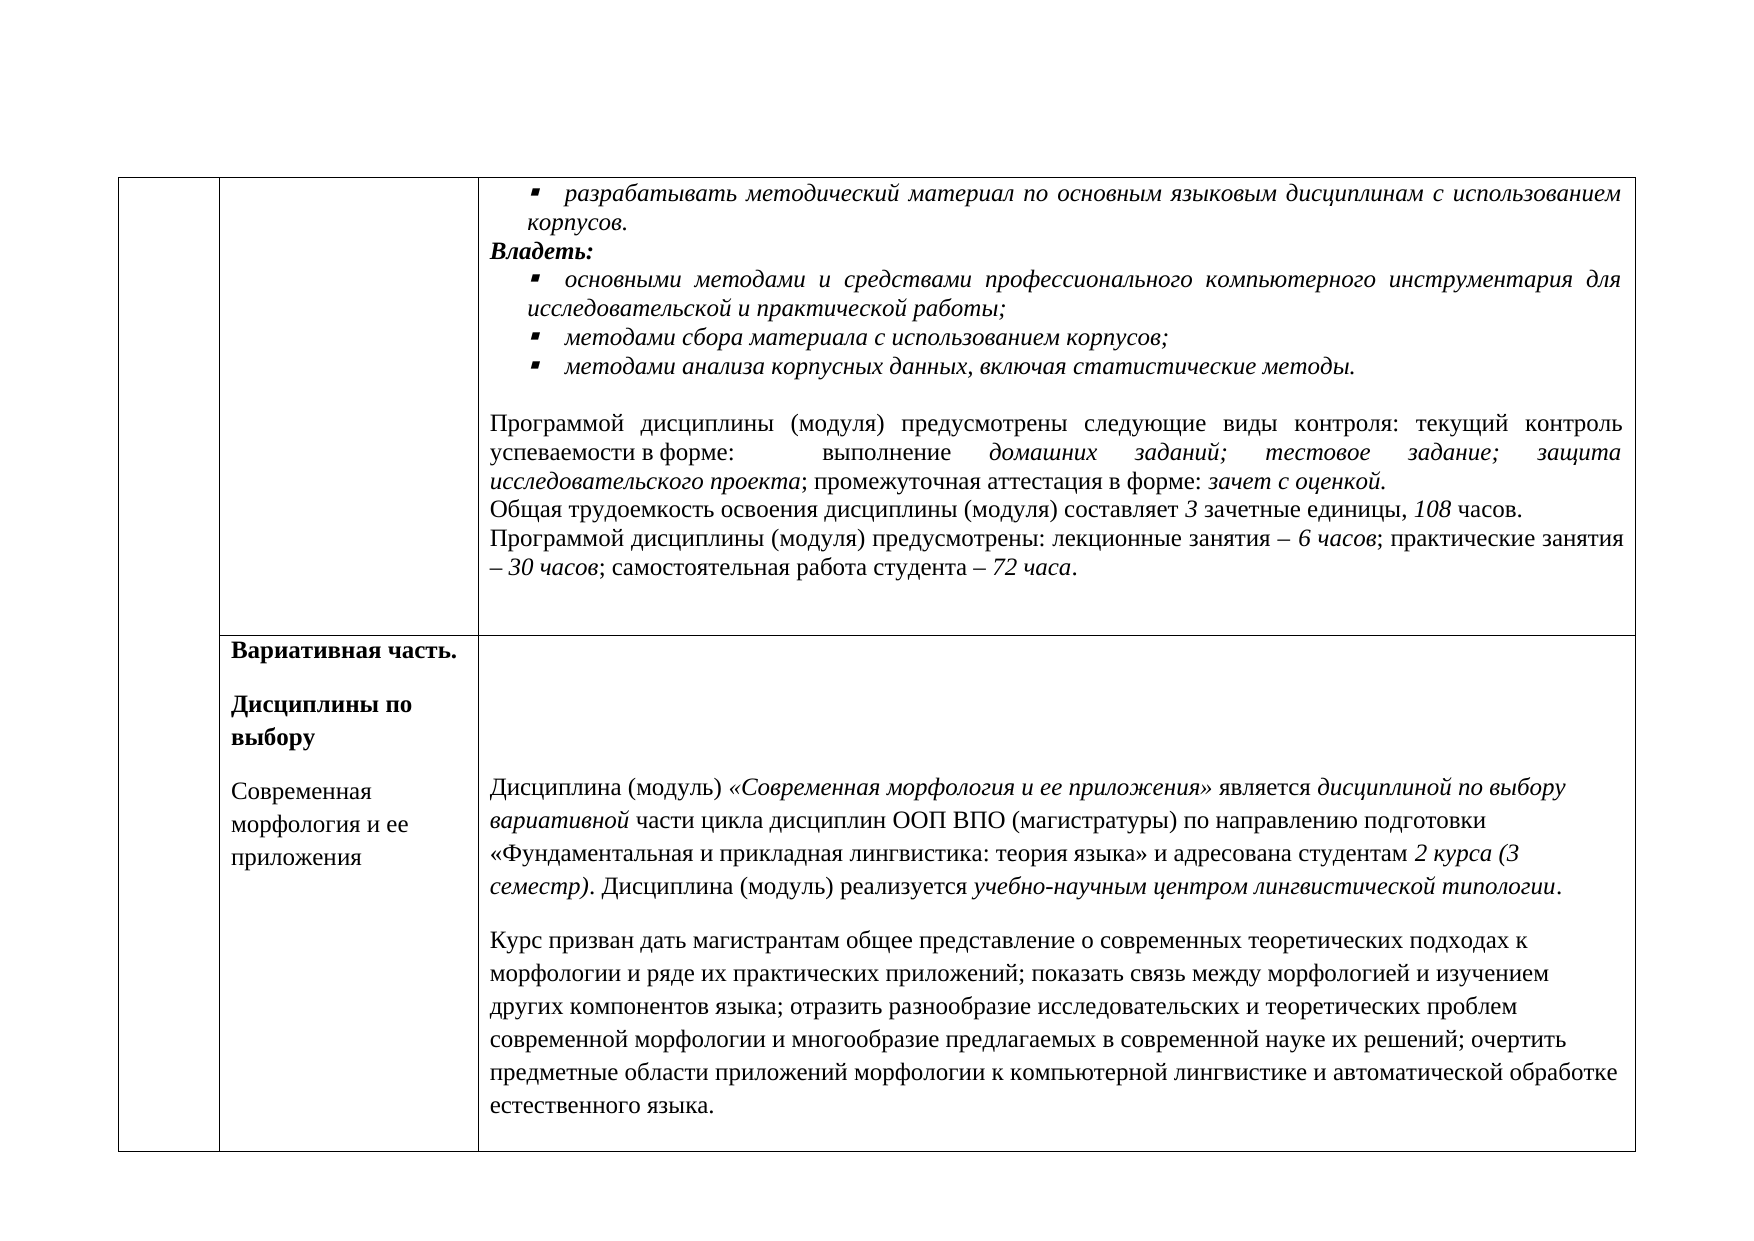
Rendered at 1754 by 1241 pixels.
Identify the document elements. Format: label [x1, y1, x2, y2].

table_cell [479, 178, 1635, 634]
table_cell [220, 636, 478, 1151]
table_cell [479, 636, 1635, 1151]
table_cell [220, 178, 478, 634]
